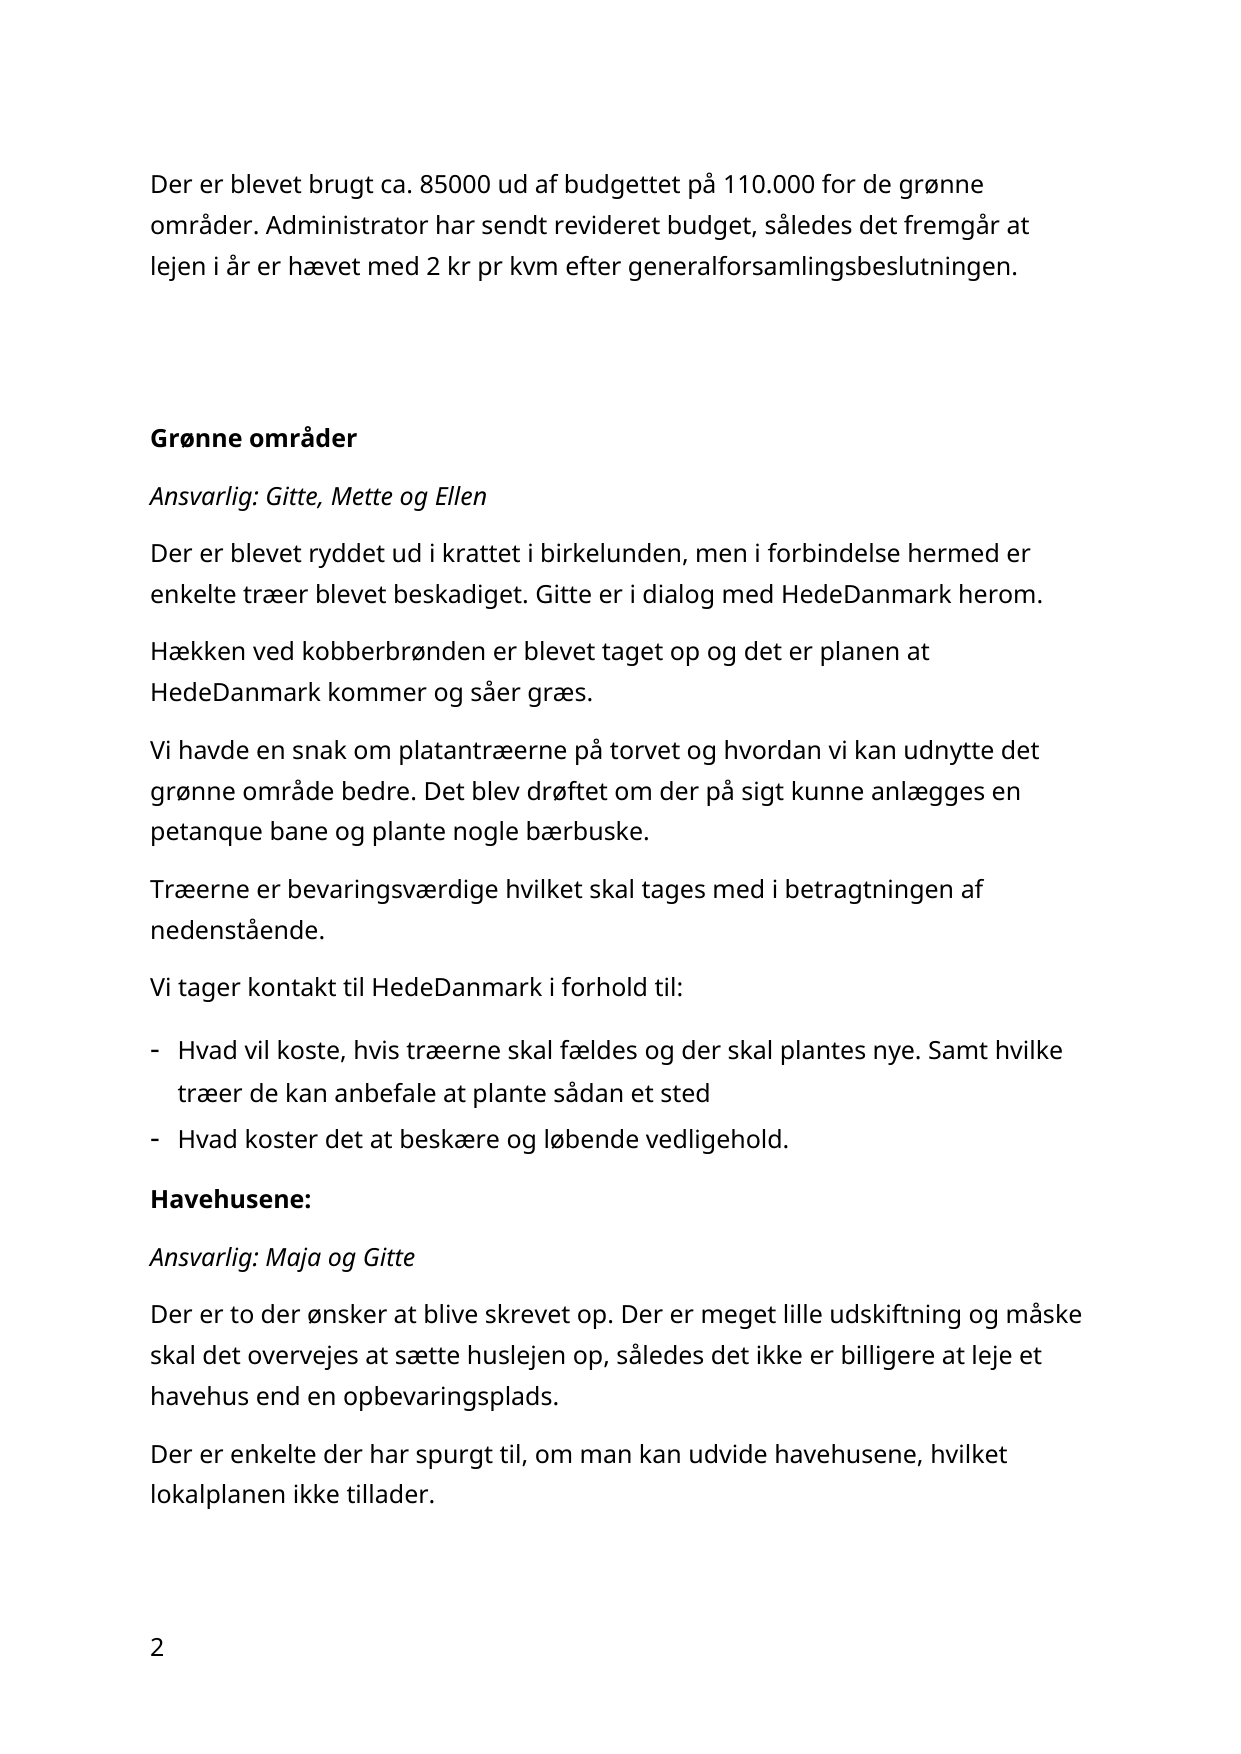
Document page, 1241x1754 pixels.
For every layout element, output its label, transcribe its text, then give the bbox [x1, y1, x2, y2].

text Der er to der ønsker at blive skrevet op. Der er meget lille udskiftning og måske skal det overvejes at sætte huslejen op, således det ikke er billigere at leje et havehus end en opbevaringsplads. [150, 1314, 1090, 1429]
list Hvad koster det at beskære og løbende vedligehold. [150, 1133, 1090, 1174]
text Træerne er bevaringsværdige hvilket skal tages med i betragtningen af nedenstående. [150, 871, 1090, 946]
text Der er blevet brugt ca. 85000 ud af budgettet på 110.000 for de grønne områder. Administrator har sendt revideret budget, således det fremgår at lejen i år er hævet med 2 kr pr kvm efter generalforsamlingsbeslutningen. [150, 166, 1090, 282]
text Havehusene: [150, 1199, 1090, 1233]
list Hvad vil koste, hvis træerne skal fældes og der skal plantes nye. Samt hvilke træer de kan anbefale at plante sådan et sted [150, 1027, 1090, 1109]
text Vi havde en snak om platantræerne på torvet og hvordan vi kan udnytte det grønne område bedre. Det blev drøftet om der på sigt kunne anlægges en petanque bane og plante nogle bærbuske. [150, 732, 1090, 848]
text Der er enkelte der har spurgt til, om man kan udvide havehusene, hvilket lokalplanen ikke tillader. [150, 1453, 1090, 1528]
text Der er blevet ryddet ud i krattet i birkelunden, men i forbindelse hermed er enkelte træer blevet beskadiget. Gitte er i dialog med HedeDanmark herom. [150, 536, 1090, 611]
text Ansvarlig: Gitte, Mette og Ellen [150, 478, 1090, 512]
text Ansvarlig: Maja og Gitte [150, 1256, 1090, 1290]
text Vi tager kontakt til HedeDanmark i forhold til: [150, 970, 1090, 1004]
text Hækken ved kobberbrønden er blevet taget op og det er planen at HedeDanmark kommer og såer græs. [150, 634, 1090, 709]
text Grønne områder [150, 421, 1090, 455]
